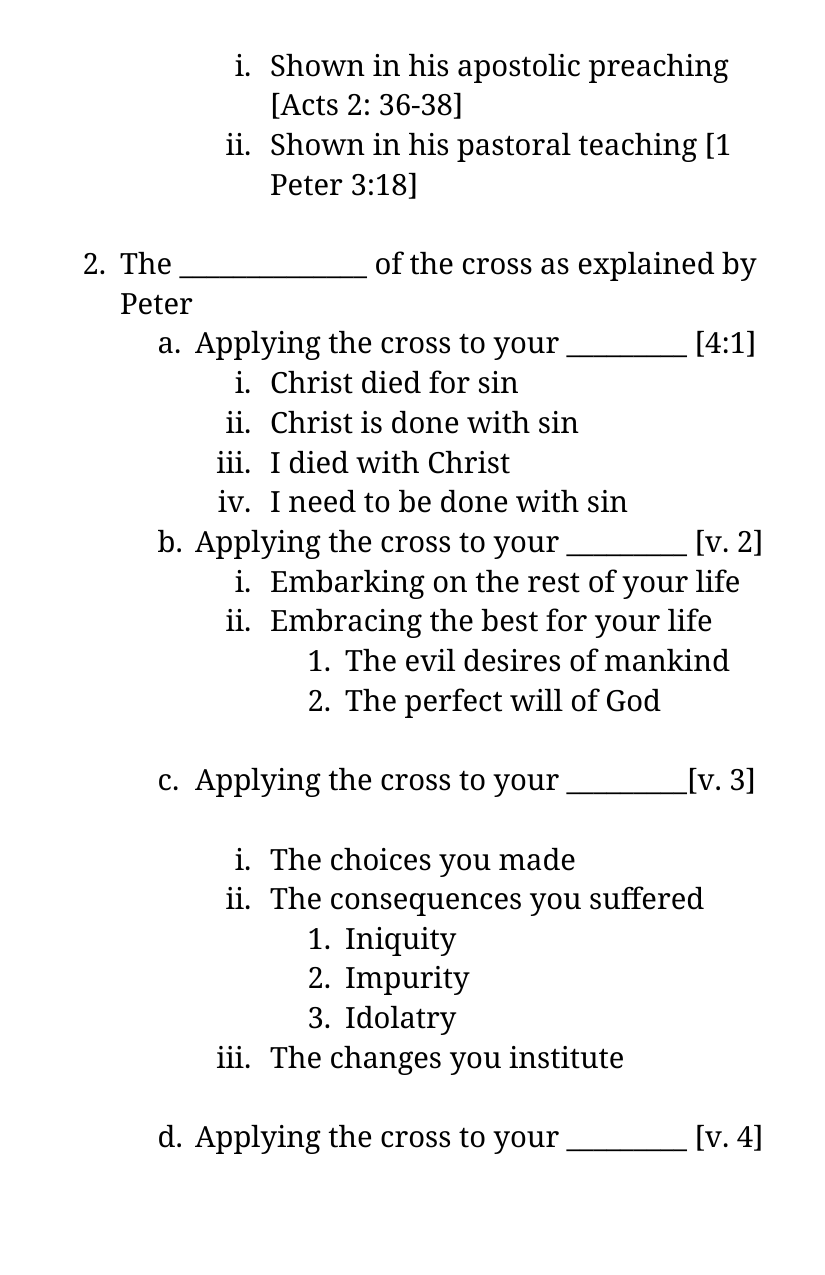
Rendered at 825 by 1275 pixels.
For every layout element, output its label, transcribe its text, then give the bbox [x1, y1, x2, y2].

list Embarking on the rest of your life [251, 561, 780, 601]
list The ______________ of the cross as explained by Peter [82, 243, 780, 323]
list Applying the cross to your _________ [v. 2] [157, 521, 780, 561]
list The changes you institute [251, 1037, 780, 1077]
list I died with Christ [251, 442, 780, 482]
list Shown in his apostolic preaching [Acts 2: 36-38] [251, 45, 780, 124]
list Iniquity [307, 918, 780, 958]
list Christ died for sin [251, 362, 780, 402]
list I need to be done with sin [251, 482, 780, 521]
list The consequences you suffered [251, 878, 780, 918]
list Shown in his pastoral teaching [1 Peter 3:18] [251, 124, 780, 204]
list Applying the cross to your _________ [v. 4] [157, 1117, 780, 1156]
list Applying the cross to your _________[v. 3] [157, 759, 780, 799]
list The perfect will of God [307, 680, 780, 720]
list Impurity [307, 958, 780, 997]
list The choices you made [251, 839, 780, 878]
list Idolatry [307, 997, 780, 1037]
list The evil desires of mankind [307, 640, 780, 680]
list Applying the cross to your _________ [4:1] [157, 323, 780, 362]
list Christ is done with sin [251, 402, 780, 442]
list Embracing the best for your life [251, 601, 780, 640]
